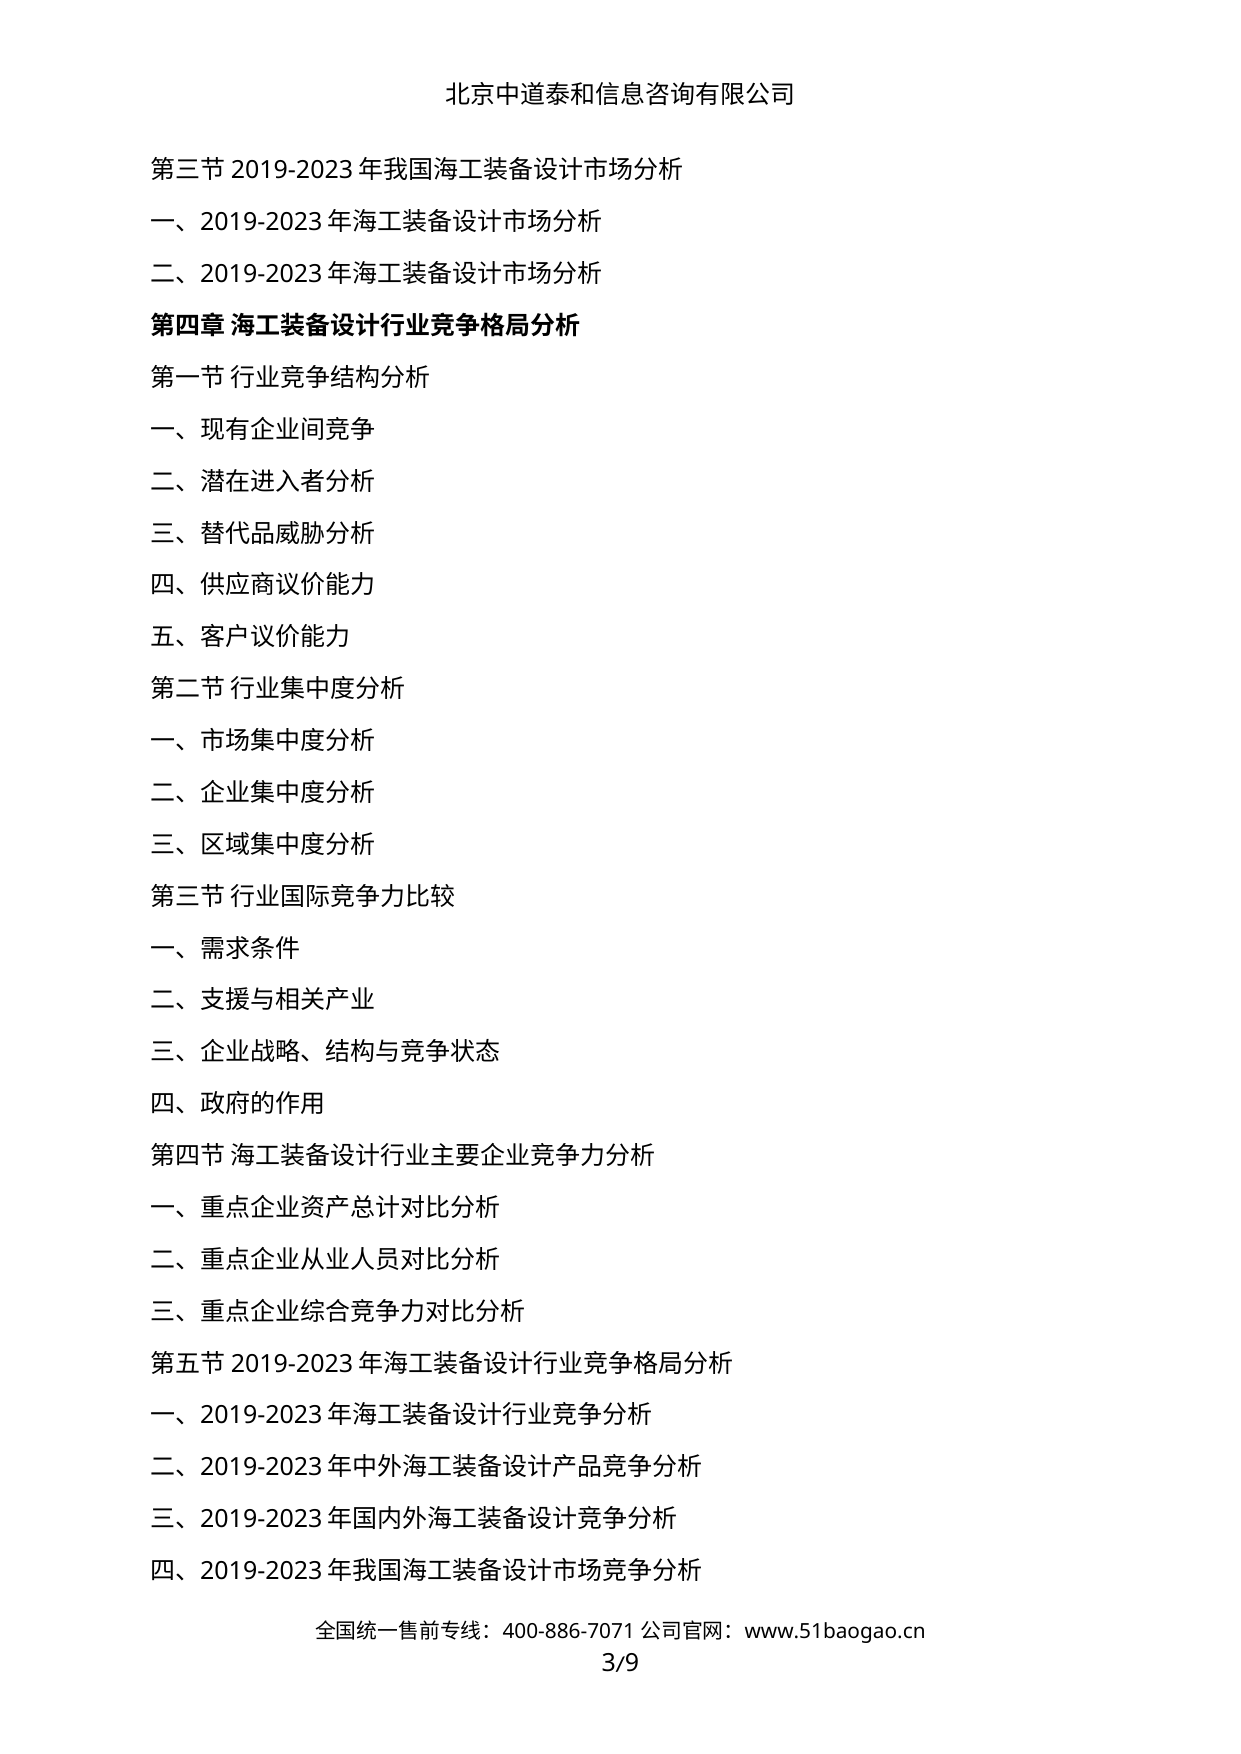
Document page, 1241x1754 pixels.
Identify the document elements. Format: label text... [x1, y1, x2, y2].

text 三、2019-2023年国内外海工装备设计竞争分析 [150, 1499, 1090, 1535]
text 第三节 2019-2023年我国海工装备设计市场分析 [150, 150, 1090, 186]
text 四、政府的作用 [150, 1084, 1090, 1120]
text 一、市场集中度分析 [150, 721, 1090, 757]
text 第一节 行业竞争结构分析 [150, 357, 1090, 394]
text 四、2019-2023年我国海工装备设计市场竞争分析 [150, 1551, 1090, 1587]
text 三、区域集中度分析 [150, 824, 1090, 861]
text 三、重点企业综合竞争力对比分析 [150, 1291, 1090, 1327]
text 五、客户议价能力 [150, 617, 1090, 653]
text 二、潜在进入者分析 [150, 461, 1090, 497]
text 一、重点企业资产总计对比分析 [150, 1187, 1090, 1224]
text 一、2019-2023年海工装备设计行业竞争分析 [150, 1395, 1090, 1431]
text 四、供应商议价能力 [150, 565, 1090, 601]
text 一、2019-2023年海工装备设计市场分析 [150, 202, 1090, 238]
text 第四节 海工装备设计行业主要企业竞争力分析 [150, 1136, 1090, 1172]
text 三、替代品威胁分析 [150, 513, 1090, 549]
text 二、企业集中度分析 [150, 772, 1090, 809]
text 二、重点企业从业人员对比分析 [150, 1239, 1090, 1276]
text 一、现有企业间竞争 [150, 409, 1090, 446]
text 二、2019-2023年海工装备设计市场分析 [150, 254, 1090, 290]
text 三、企业战略、结构与竞争状态 [150, 1032, 1090, 1068]
text 二、支援与相关产业 [150, 980, 1090, 1016]
text 一、需求条件 [150, 928, 1090, 964]
text 第五节 2019-2023年海工装备设计行业竞争格局分析 [150, 1343, 1090, 1379]
text 第二节 行业集中度分析 [150, 669, 1090, 705]
text 第三节 行业国际竞争力比较 [150, 876, 1090, 912]
text 第四章 海工装备设计行业竞争格局分析 [150, 306, 1090, 342]
text 二、2019-2023年中外海工装备设计产品竞争分析 [150, 1447, 1090, 1483]
